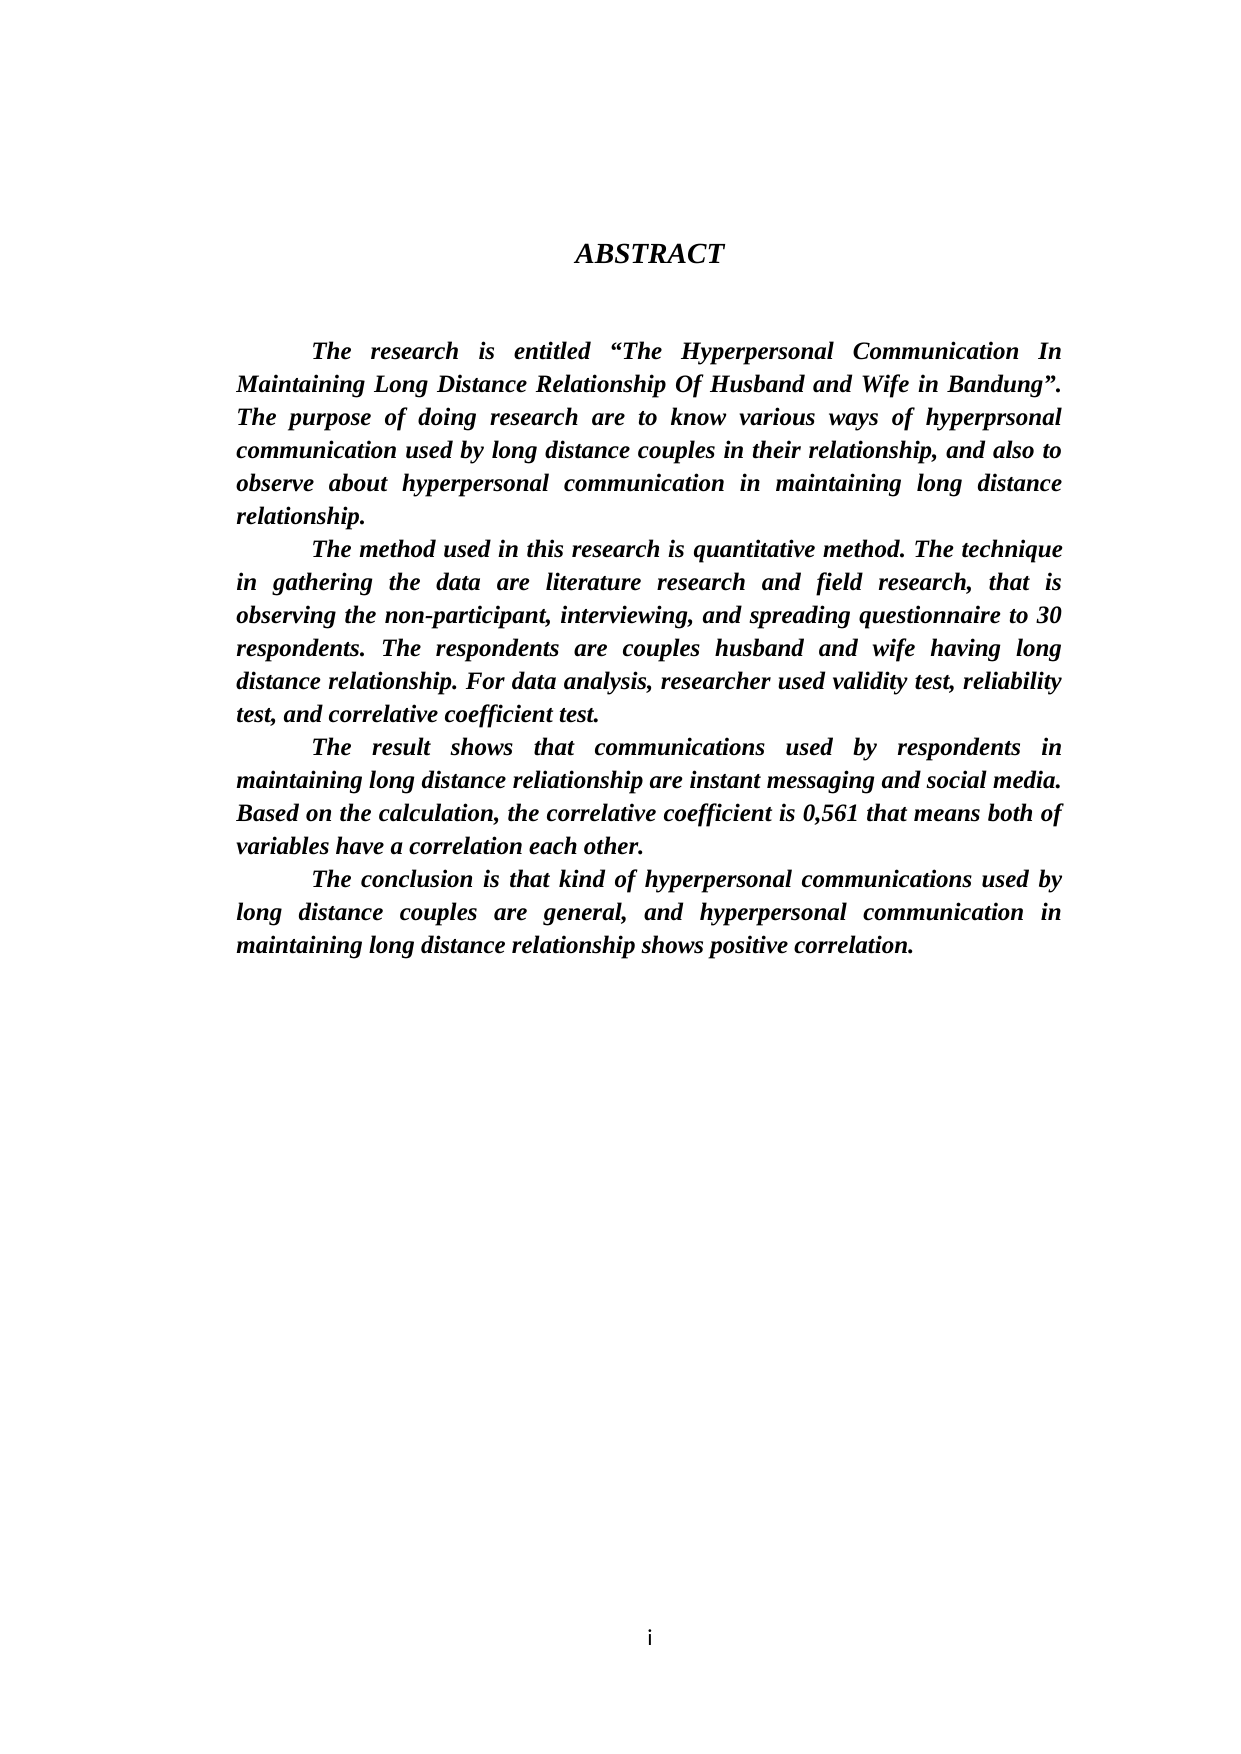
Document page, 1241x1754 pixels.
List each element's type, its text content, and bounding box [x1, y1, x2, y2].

text The research is entitled “The Hyperpersonal Communication In Maintaining Long Distance Relationship Of Husband and Wife in Bandung”. The purpose of doing research are to know various ways of hyperprsonal communication used by long distance couples in their relationship, and also to observe about hyperpersonal communication in maintaining long distance relationship. [236, 336, 1063, 530]
text The result shows that communications used by respondents in maintaining long distance reliationship are instant messaging and social media. Based on the calculation, the correlative coefficient is 0,561 that means both of variables have a correlation each other. [236, 732, 1063, 860]
text The method used in this research is quantitative method. The technique in gathering the data are literature research and field research, that is observing the non-participant, interviewing, and spreading questionnaire to 30 respondents. The respondents are couples husband and wife having long distance relationship. For data analysis, researcher used validity test, reliability test, and correlative coefficient test. [236, 534, 1063, 728]
text ABSTRACT [236, 236, 1063, 270]
text The conclusion is that kind of hyperpersonal communications used by long distance couples are general, and hyperpersonal communication in maintaining long distance relationship shows positive correlation. [236, 864, 1063, 959]
